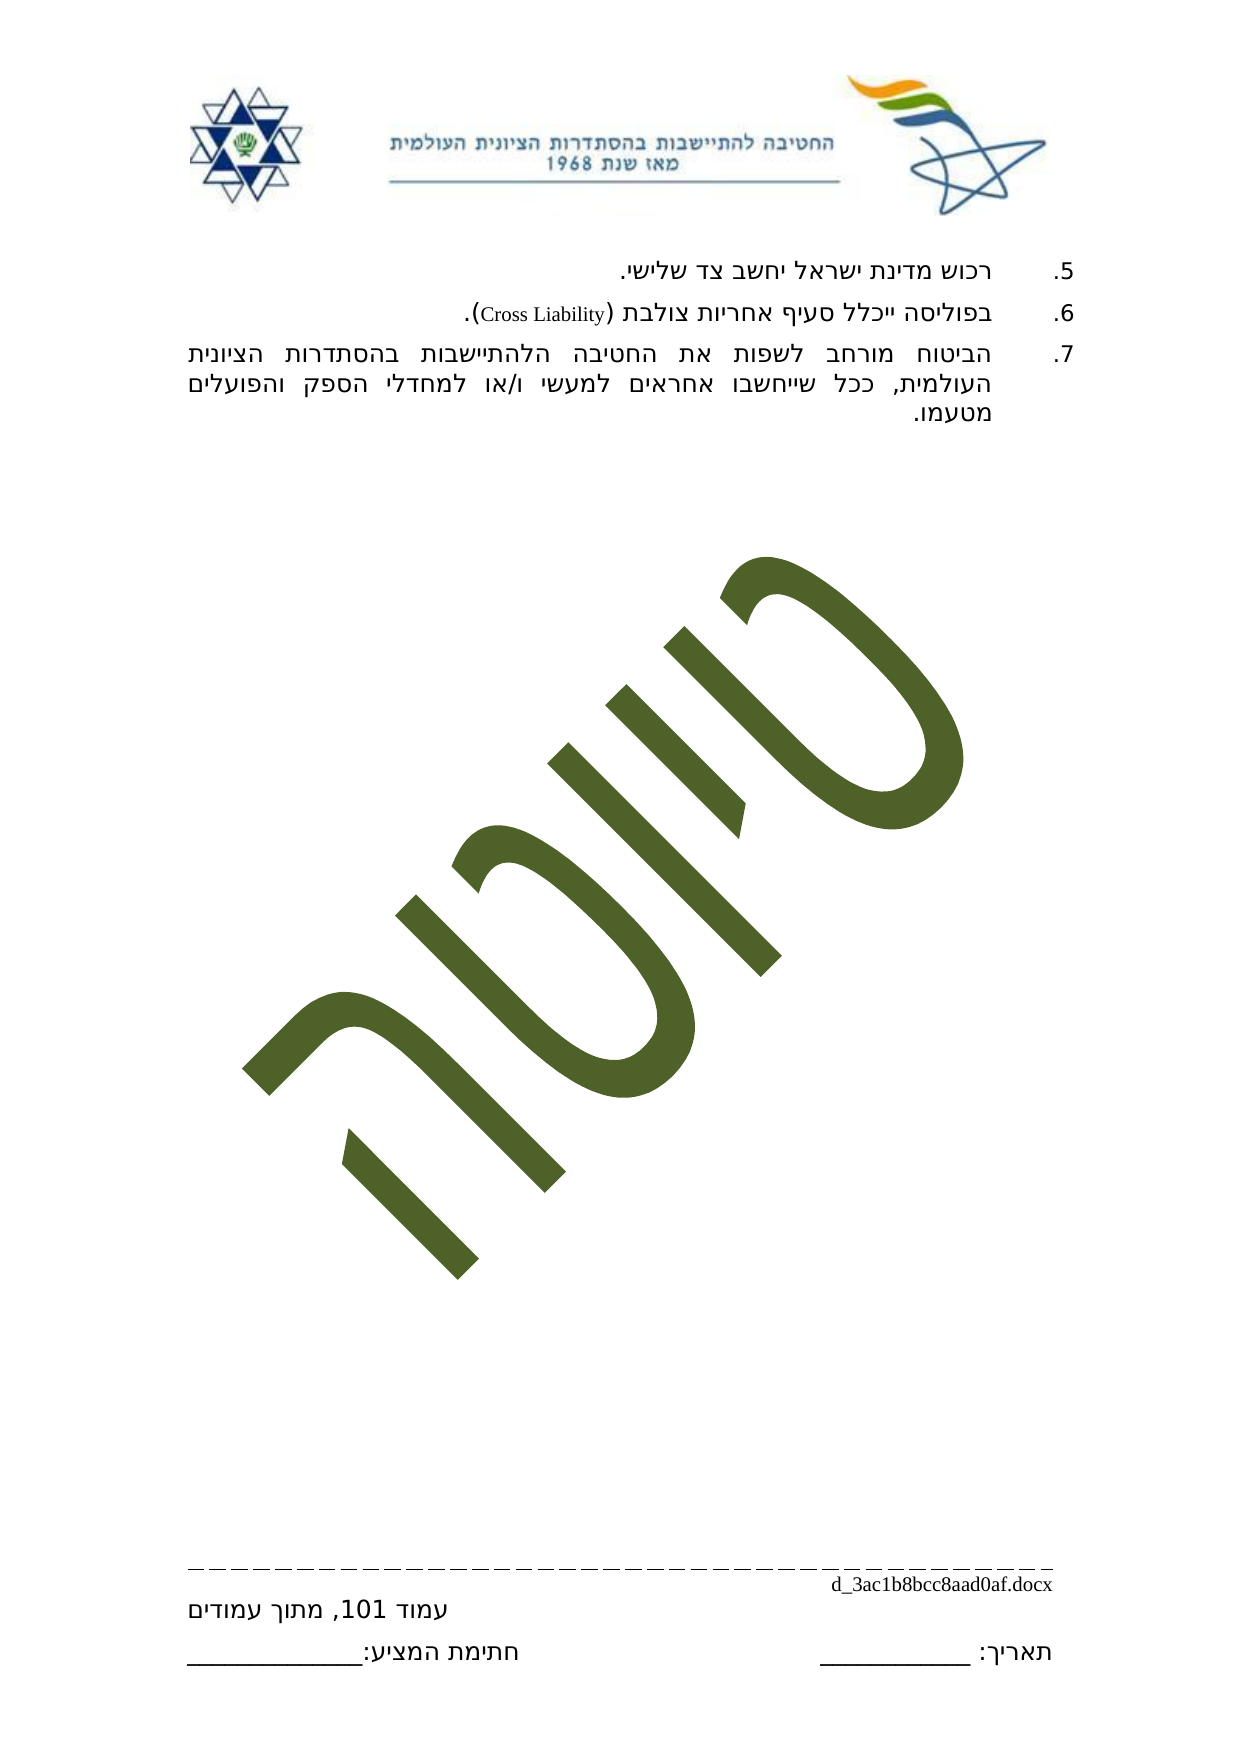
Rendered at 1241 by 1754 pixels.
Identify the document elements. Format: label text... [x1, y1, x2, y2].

picture [190, 74, 1050, 217]
list בפוליסה ייכלל סעיף אחריות צולבת (Cross Liability). [187, 298, 1053, 327]
list הביטוח מורחב לשפות את החטיבה הלהתיישבות בהסתדרות הציונית העולמית, ככל שייחשבו אחראים למעשי ו/או למחדלי הספק והפועלים מטעמו. [187, 340, 1053, 427]
list רכוש מדינת ישראל יחשב צד שלישי. [187, 256, 1053, 286]
